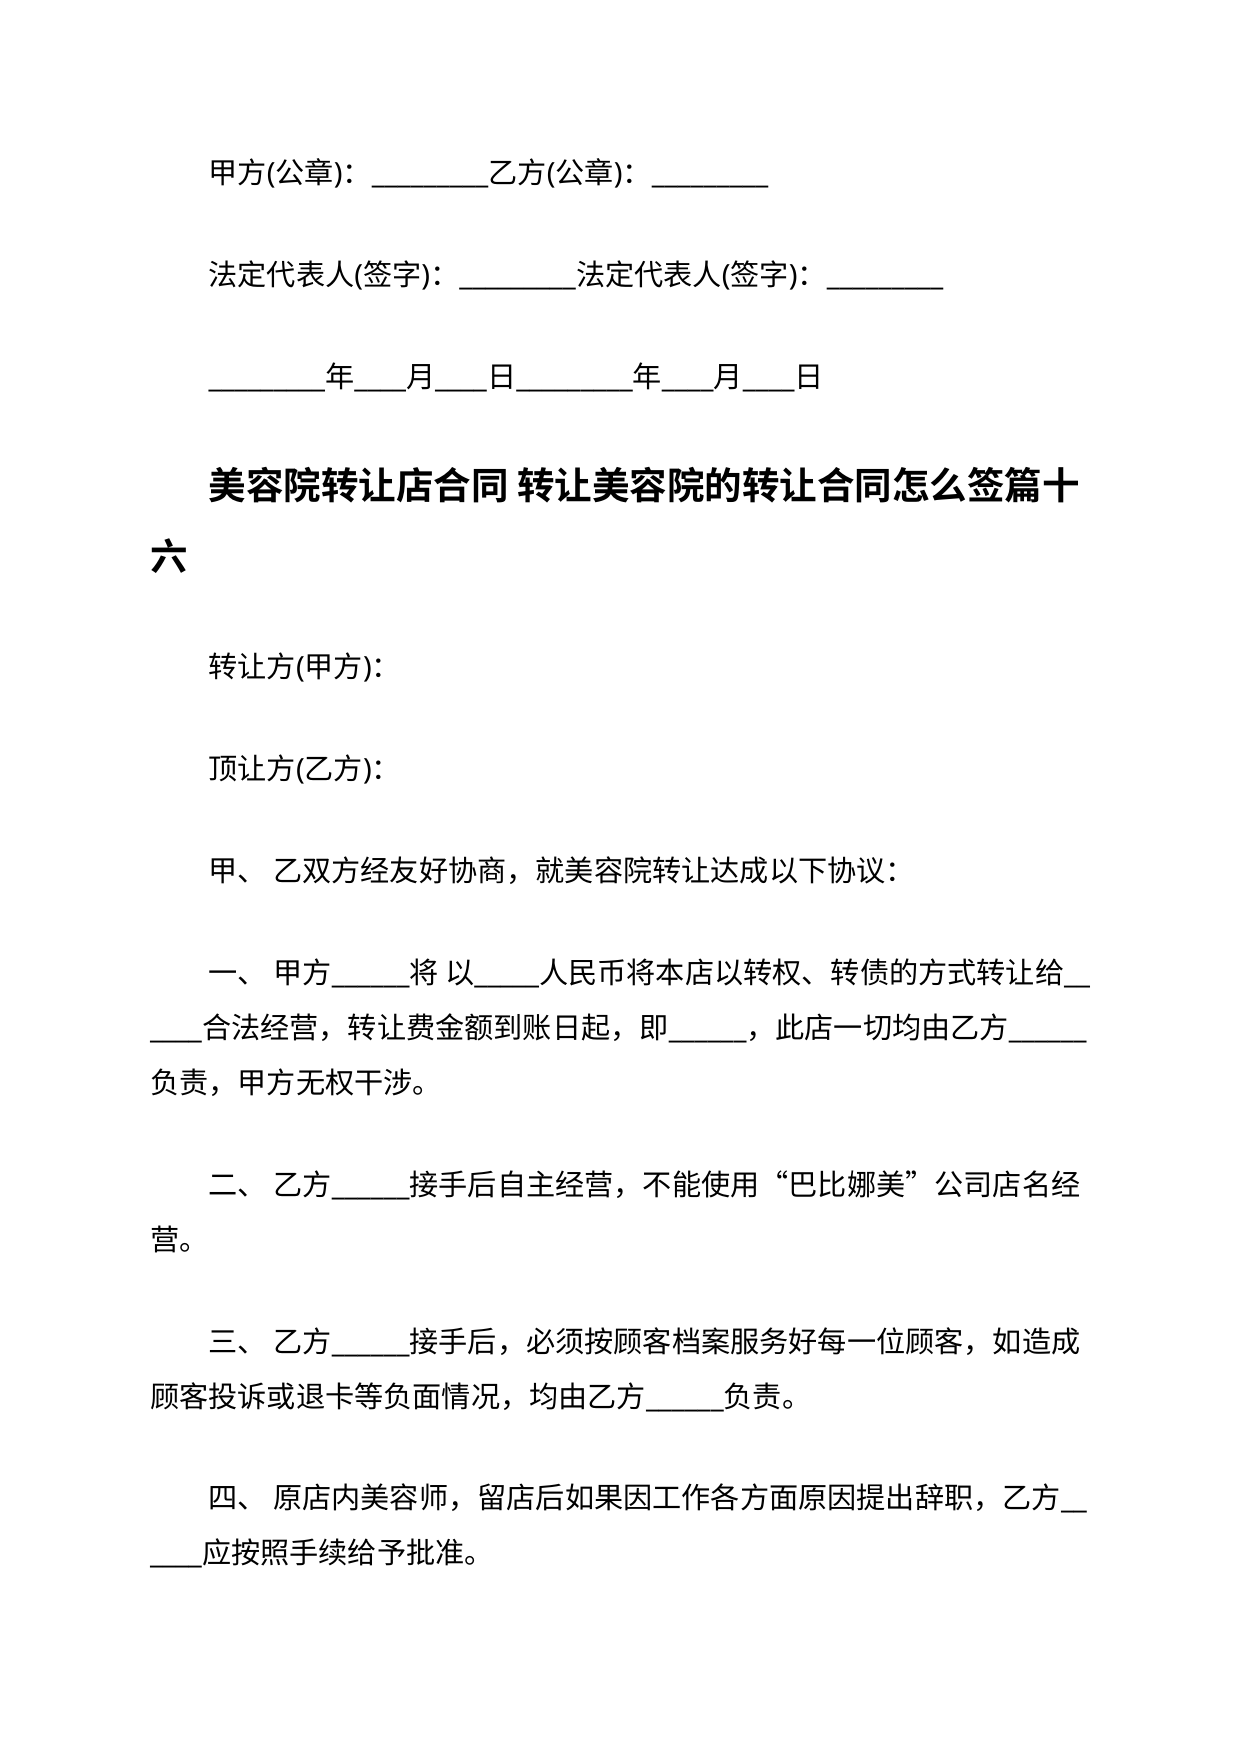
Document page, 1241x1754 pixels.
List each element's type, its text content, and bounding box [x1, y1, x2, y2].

text 甲方(公章)：_________乙方(公章)：_________ [150, 150, 1090, 192]
text 二、 乙方______接手后自主经营，不能使用“巴比娜美”公司店名经营。 [150, 1161, 1090, 1259]
text 三、 乙方______接手后，必须按顾客档案服务好每一位顾客，如造成顾客投诉或退卡等负面情况，均由乙方______负责。 [150, 1318, 1090, 1416]
text 甲、 乙双方经友好协商，就美容院转让达成以下协议： [150, 848, 1090, 890]
text 美容院转让店合同 转让美容院的转让合同怎么签篇十六 [150, 456, 1090, 581]
text 四、 原店内美容师，留店后如果因工作各方面原因提出辞职，乙方______应按照手续给予批准。 [150, 1475, 1090, 1572]
text 法定代表人(签字)：_________法定代表人(签字)：_________ [150, 252, 1090, 294]
text 顶让方(乙方)： [150, 746, 1090, 788]
text 转让方(甲方)： [150, 644, 1090, 686]
text 一、 甲方______将 以_____人民币将本店以转权、转债的方式转让给______合法经营，转让费金额到账日起，即______，此店一切均由乙方______负责，甲方无权干涉。 [150, 949, 1090, 1102]
text _________年____月____日_________年____月____日 [150, 354, 1090, 396]
